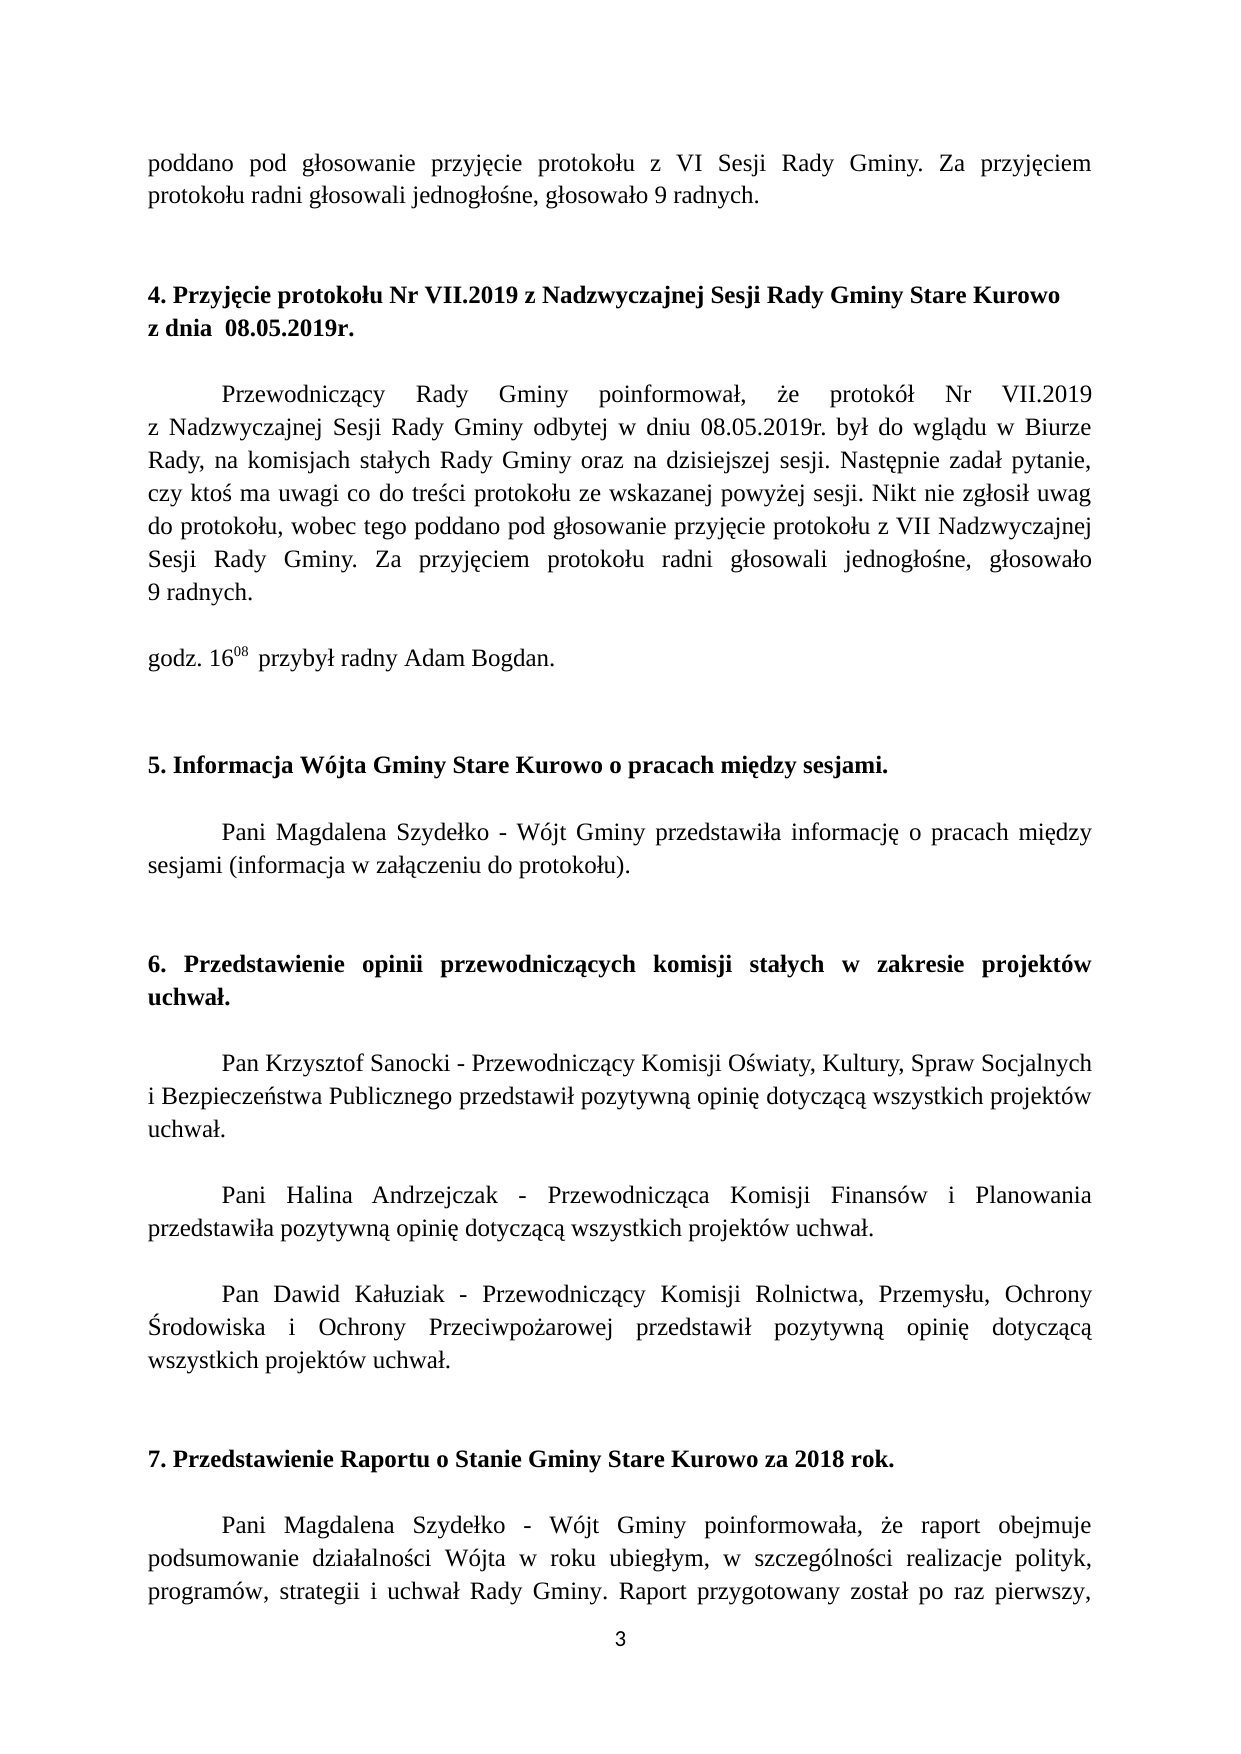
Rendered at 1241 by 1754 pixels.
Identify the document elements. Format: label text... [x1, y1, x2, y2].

text Pani Magdalena Szydełko - Wójt Gminy przedstawiła informację o pracach między sesjami (informacja w załączeniu do protokołu). [148, 817, 1093, 878]
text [148, 1510, 1093, 1605]
text 6. Przedstawienie opinii przewodniczących komisji stałych w zakresie projektów uchwał. [148, 949, 1093, 1011]
text 4. Przyjęcie protokołu Nr VII.2019 z Nadzwyczajnej Sesji Rady Gminy Stare Kurowo z dnia 08.05.2019r. [148, 280, 1093, 341]
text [148, 148, 1093, 209]
text godz. 1608 przybył radny Adam Bogdan. [148, 643, 1093, 672]
text Przewodniczący Rady Gminy poinformował, że protokół Nr VII.2019 z Nadzwyczajnej Sesji Rady Gminy odbytej w dniu 08.05.2019r. był do wglądu w Biurze Rady, na komisjach stałych Rady Gminy oraz na dzisiejszej sesji. Następnie zadał pytanie, czy ktoś ma uwagi co do treści protokołu ze wskazanej powyżej sesji. Nikt nie zgłosił uwag do protokołu, wobec tego poddano pod głosowanie przyjęcie protokołu z VII Nadzwyczajnej Sesji Rady Gminy. Za przyjęciem protokołu radni głosowali jednogłośne, głosowało 9 radnych. [148, 379, 1093, 606]
text Pani Halina Andrzejczak - Przewodnicząca Komisji Finansów i Planowania przedstawiła pozytywną opinię dotyczącą wszystkich projektów uchwał. [148, 1180, 1093, 1242]
text 7. Przedstawienie Raportu o Stanie Gminy Stare Kurowo za 2018 rok. [148, 1444, 1093, 1473]
text 5. Informacja Wójta Gminy Stare Kurowo o pracach między sesjami. [148, 751, 1093, 779]
text Pan Dawid Kałuziak - Przewodniczący Komisji Rolnictwa, Przemysłu, Ochrony Środowiska i Ochrony Przeciwpożarowej przedstawił pozytywną opinię dotyczącą wszystkich projektów uchwał. [148, 1279, 1093, 1374]
text Pan Krzysztof Sanocki - Przewodniczący Komisji Oświaty, Kultury, Spraw Socjalnych i Bezpieczeństwa Publicznego przedstawił pozytywną opinię dotyczącą wszystkich projektów uchwał. [148, 1048, 1093, 1143]
